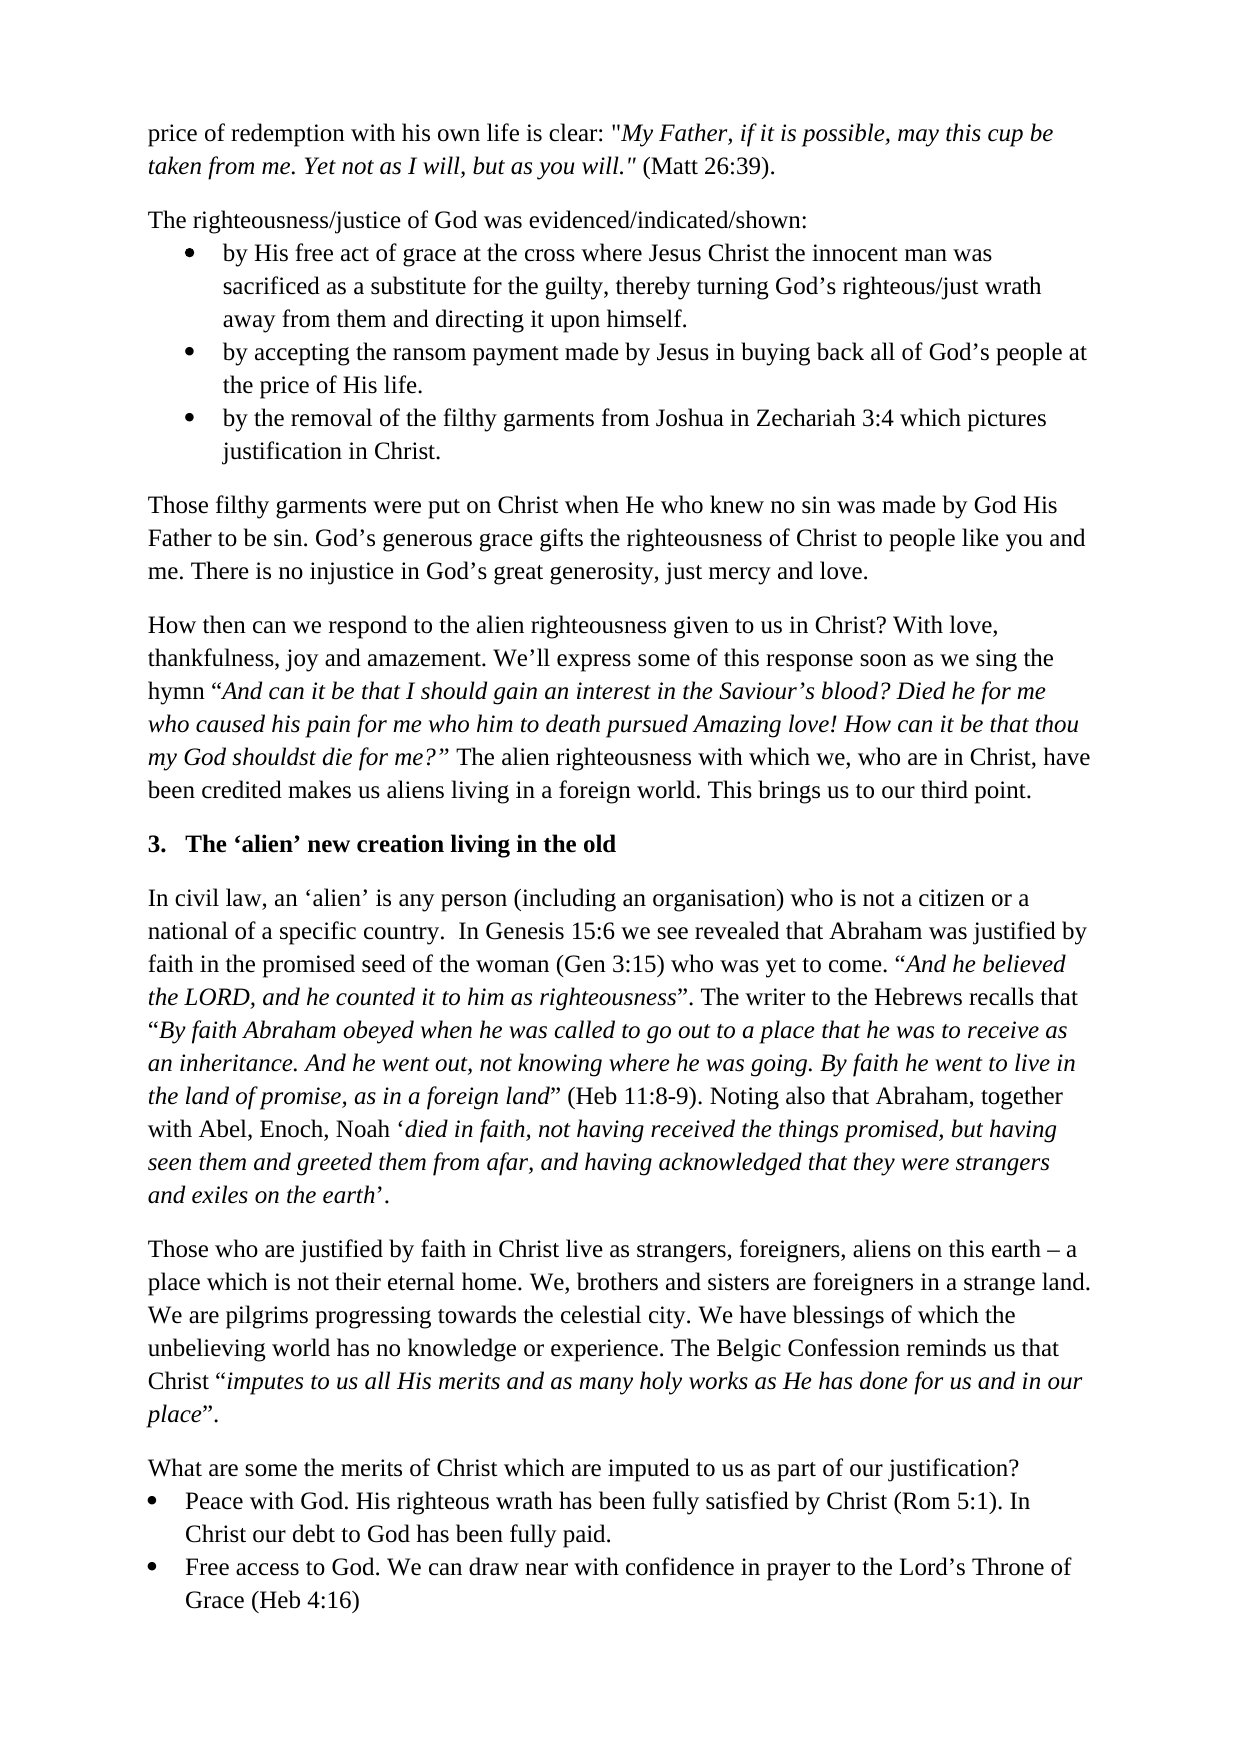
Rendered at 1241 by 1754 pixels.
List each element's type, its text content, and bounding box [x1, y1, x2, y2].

text What are some the merits of Christ which are imputed to us as part of our justification? [148, 1453, 1092, 1481]
list The ‘alien’ new creation living in the old [148, 829, 1092, 858]
text Those who are justified by faith in Christ live as strangers, foreigners, aliens on this earth – a place which is not their eternal home. We, brothers and sisters are foreigners in a strange land. We are pilgrims progressing towards the celestial city. We have blessings of which the unbelieving world has no knowledge or experience. The Belgic Confession reminds us that Christ “imputes to us all His merits and as many holy works as He has done for us and in our place”. [148, 1234, 1092, 1428]
list Peace with God. His righteous wrath has been fully satisfied by Christ (Rom 5:1). In Christ our debt to God has been fully paid. [148, 1486, 1092, 1547]
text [148, 118, 1092, 180]
list by His free act of grace at the cross where Jesus Christ the innocent man was sacrificed as a substitute for the guilty, thereby turning God’s righteous/just wrath away from them and directing it upon himself. [185, 238, 1092, 333]
text In civil law, an ‘alien’ is any person (including an organisation) who is not a citizen or a national of a specific country. In Genesis 15:6 we see revealed that Abraham was justified by faith in the promised seed of the woman (Gen 3:15) who was yet to come. “And he believed the LORD, and he counted it to him as righteousness”. The writer to the Hebrews recalls that “By faith Abraham obeyed when he was called to go out to a place that he was to receive as an inheritance. And he went out, not knowing where he was going. By faith he went to live in the land of promise, as in a foreign land” (Heb 11:8-9). Noting also that Abraham, together with Abel, Enoch, Noah ‘died in faith, not having received the things promised, but having seen them and greeted them from afar, and having acknowledged that they were strangers and exiles on the earth’. [148, 883, 1092, 1209]
list by accepting the ransom payment made by Jesus in buying back all of God’s people at the price of His life. [185, 337, 1092, 399]
text Those filthy garments were put on Christ when He who knew no sin was made by God His Father to be sin. God’s generous grace gifts the righteousness of Christ to people like you and me. There is no injustice in God’s great generosity, just mercy and love. [148, 490, 1092, 585]
list Free access to God. We can draw near with confidence in prayer to the Lord’s Throne of Grace (Heb 4:16) [148, 1552, 1092, 1613]
text The righteousness/justice of God was evidenced/indicated/shown: [148, 205, 1092, 234]
text How then can we respond to the alien righteousness given to us in Christ? With love, thankfulness, joy and amazement. We’ll express some of this response soon as we sing the hymn “And can it be that I should gain an interest in the Saviour’s blood? Died he for me who caused his pain for me who him to death pursued Amazing love! How can it be that thou my God shouldst die for me?” The alien righteousness with which we, who are in Christ, have been credited makes us aliens living in a foreign world. This brings us to our third point. [148, 610, 1092, 804]
list by the removal of the filthy garments from Joshua in Zechariah 3:4 which pictures justification in Christ. [185, 403, 1092, 465]
